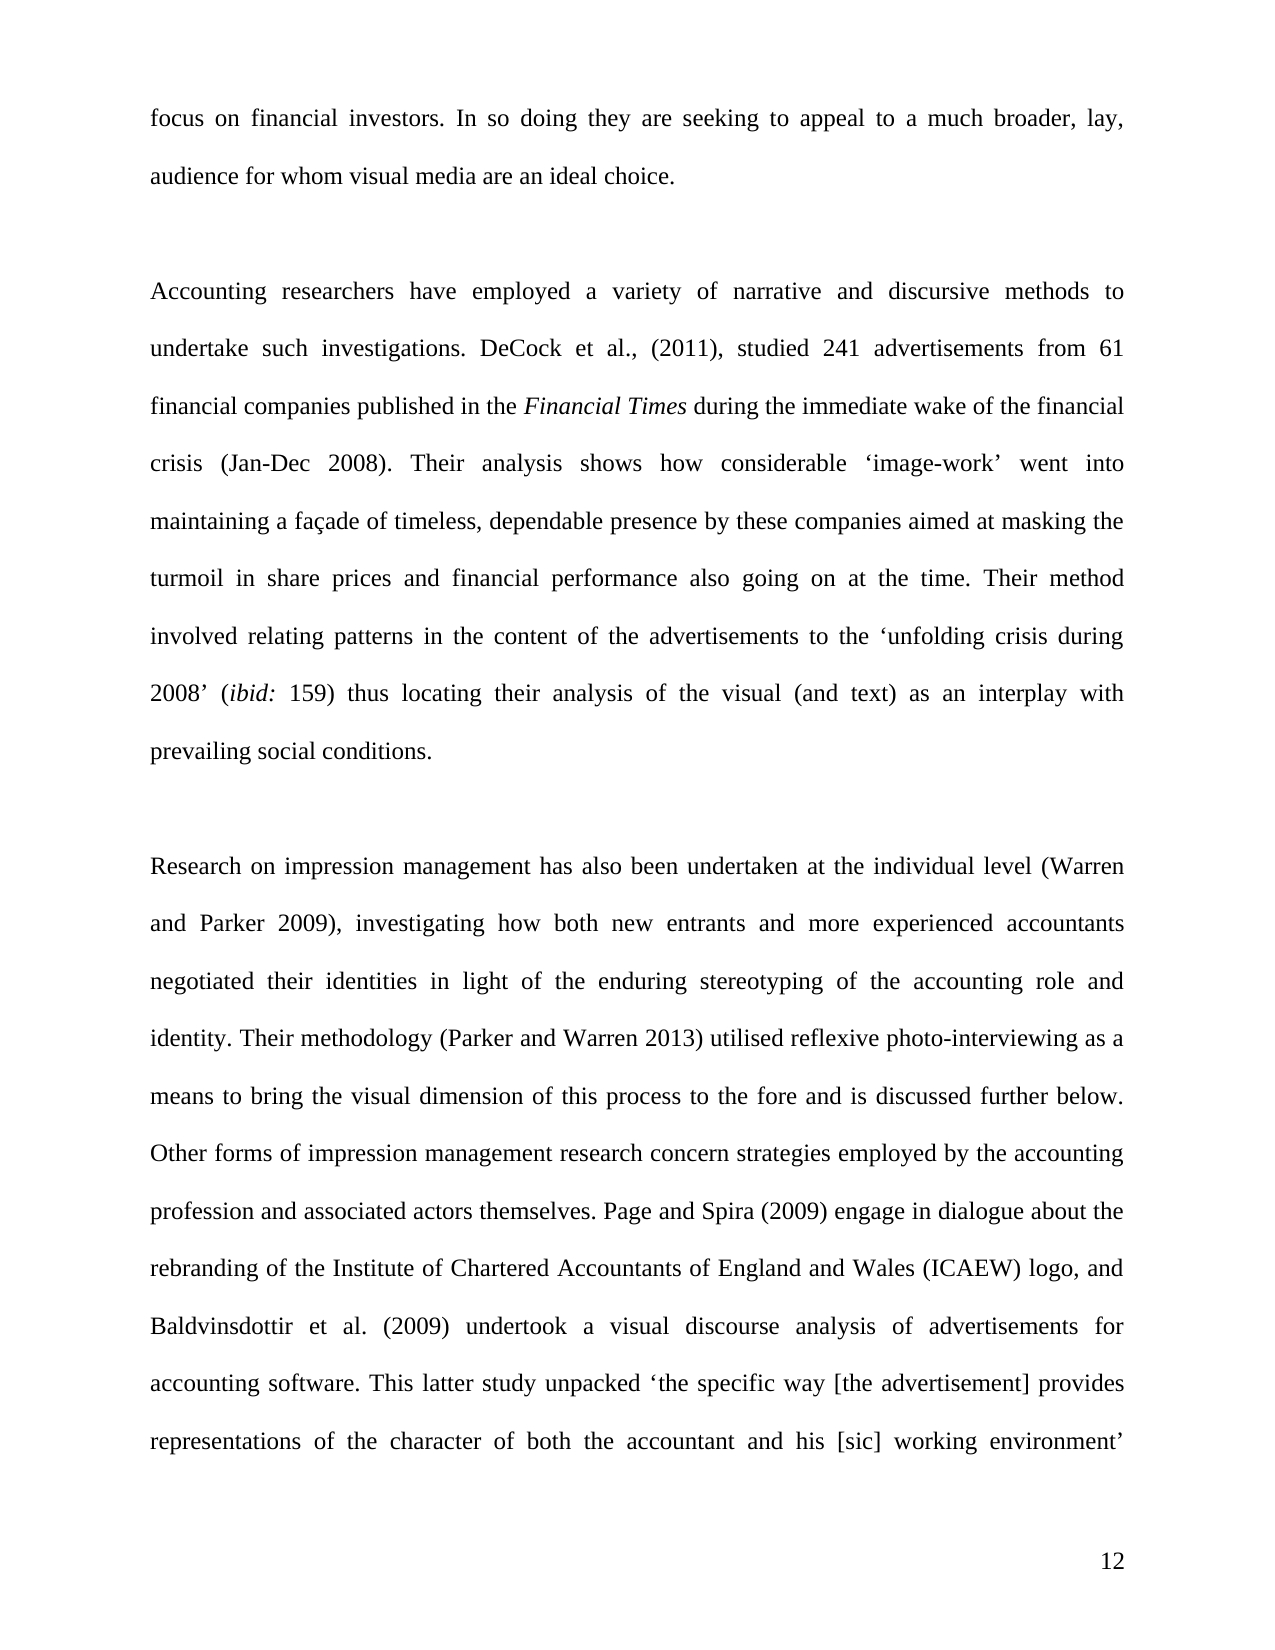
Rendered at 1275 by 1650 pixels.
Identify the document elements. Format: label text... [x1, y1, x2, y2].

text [150, 103, 1125, 190]
text Accounting researchers have employed a variety of narrative and discursive methods to undertake such investigations. DeCock et al., (2011), studied 241 advertisements from 61 financial companies published in the Financial Times during the immediate wake of the financial crisis (Jan-Dec 2008). Their analysis shows how considerable ‘image-work’ went into maintaining a façade of timeless, dependable presence by these companies aimed at masking the turmoil in share prices and financial performance also going on at the time. Their method involved relating patterns in the content of the advertisements to the ‘unfolding crisis during 2008’ (ibid: 159) thus locating their analysis of the visual (and text) as an interplay with prevailing social conditions. [150, 276, 1125, 765]
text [150, 851, 1125, 1455]
